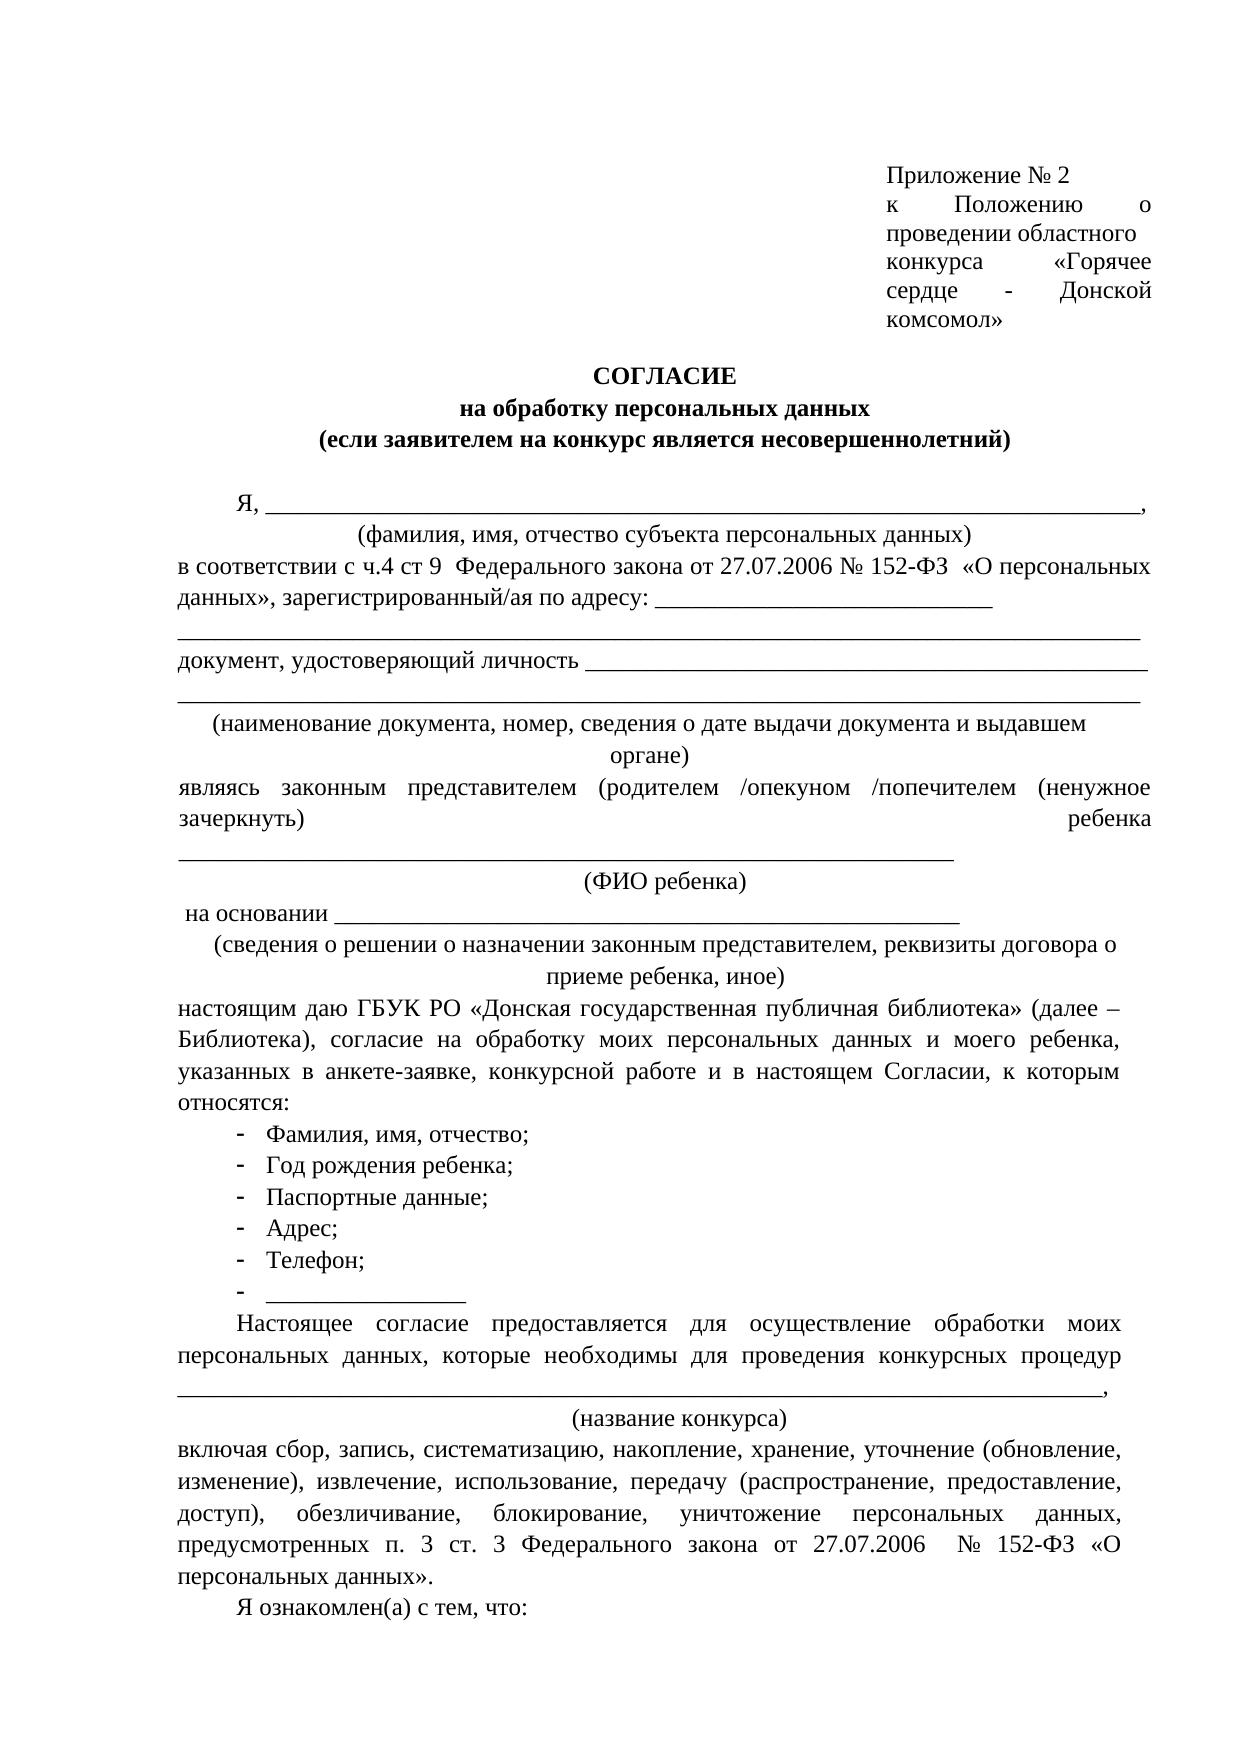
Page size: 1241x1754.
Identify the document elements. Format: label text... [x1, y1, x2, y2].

text СОГЛАСИЕ [178, 361, 1152, 390]
text (ФИО ребенка) [179, 866, 1152, 895]
text настоящим даю ГБУК РО «Донская государственная публичная библиотека» (далее – Библиотека), согласие на обработку моих персональных данных и моего ребенка, указанных в анкете-заявке, конкурсной работе и в настоящем Согласии, к которым относятся: [178, 993, 1121, 1116]
text (если заявителем на конкурс является несовершеннолетний) [178, 424, 1152, 453]
text на основании __________________________________________________ [179, 898, 1152, 927]
text Настоящее согласие предоставляется для осуществление обработки моих персональных данных, которые необходимы для проведения конкурсных процедур __________________________________________________________________________, [177, 1308, 1122, 1400]
text (наименование документа, номер, сведения о дате выдачи документа и выдавшем органе) [178, 708, 1121, 769]
text Я, ______________________________________________________________________, [178, 488, 1152, 516]
text на обработку персональных данных [178, 393, 1152, 422]
list Паспортные данные; [236, 1182, 1152, 1211]
text (сведения о решении о назначении законным представителем, реквизиты договора о приеме ребенка, иное) [179, 929, 1152, 990]
text являясь законным представителем (родителем /опекуном /попечителем (ненужное зачеркнуть) ребенка ______________________________________________________________ [179, 772, 1152, 863]
text Я ознакомлен(а) с тем, что: [177, 1592, 1152, 1621]
text к Положению о проведении областного [886, 189, 1152, 246]
text в соответствии с ч.4 ст 9 Федерального закона от 27.07.2006 № 152-ФЗ «О персональных данных», зарегистрированный/ая по адресу: ___________________________ [177, 551, 1152, 611]
text конкурса «Горячее сердце - Донской комсомол» [886, 246, 1152, 333]
list Телефон; [236, 1245, 1152, 1274]
text Приложение № 2 [886, 160, 1152, 189]
text (фамилия, имя, отчество субъекта персональных данных) [178, 519, 1152, 548]
text включая сбор, запись, систематизацию, накопление, хранение, уточнение (обновление, изменение), извлечение, использование, передачу (распространение, предоставление, доступ), обезличивание, блокирование, уничтожение персональных данных, предусмотренных п. 3 ст. 3 Федерального закона от 27.07.2006 № 152-ФЗ «О персональных данных». [177, 1434, 1122, 1589]
text _____________________________________________________________________________ [178, 614, 1152, 643]
text документ, удостоверяющий личность _____________________________________________ [178, 645, 1152, 674]
list ________________ [236, 1277, 1152, 1305]
list Год рождения ребенка; [236, 1150, 1152, 1179]
list Фамилия, имя, отчество; [236, 1119, 1152, 1148]
text _____________________________________________________________________________ [178, 677, 1152, 706]
text (название конкурса) [177, 1403, 1122, 1432]
list Адрес; [236, 1213, 1152, 1242]
